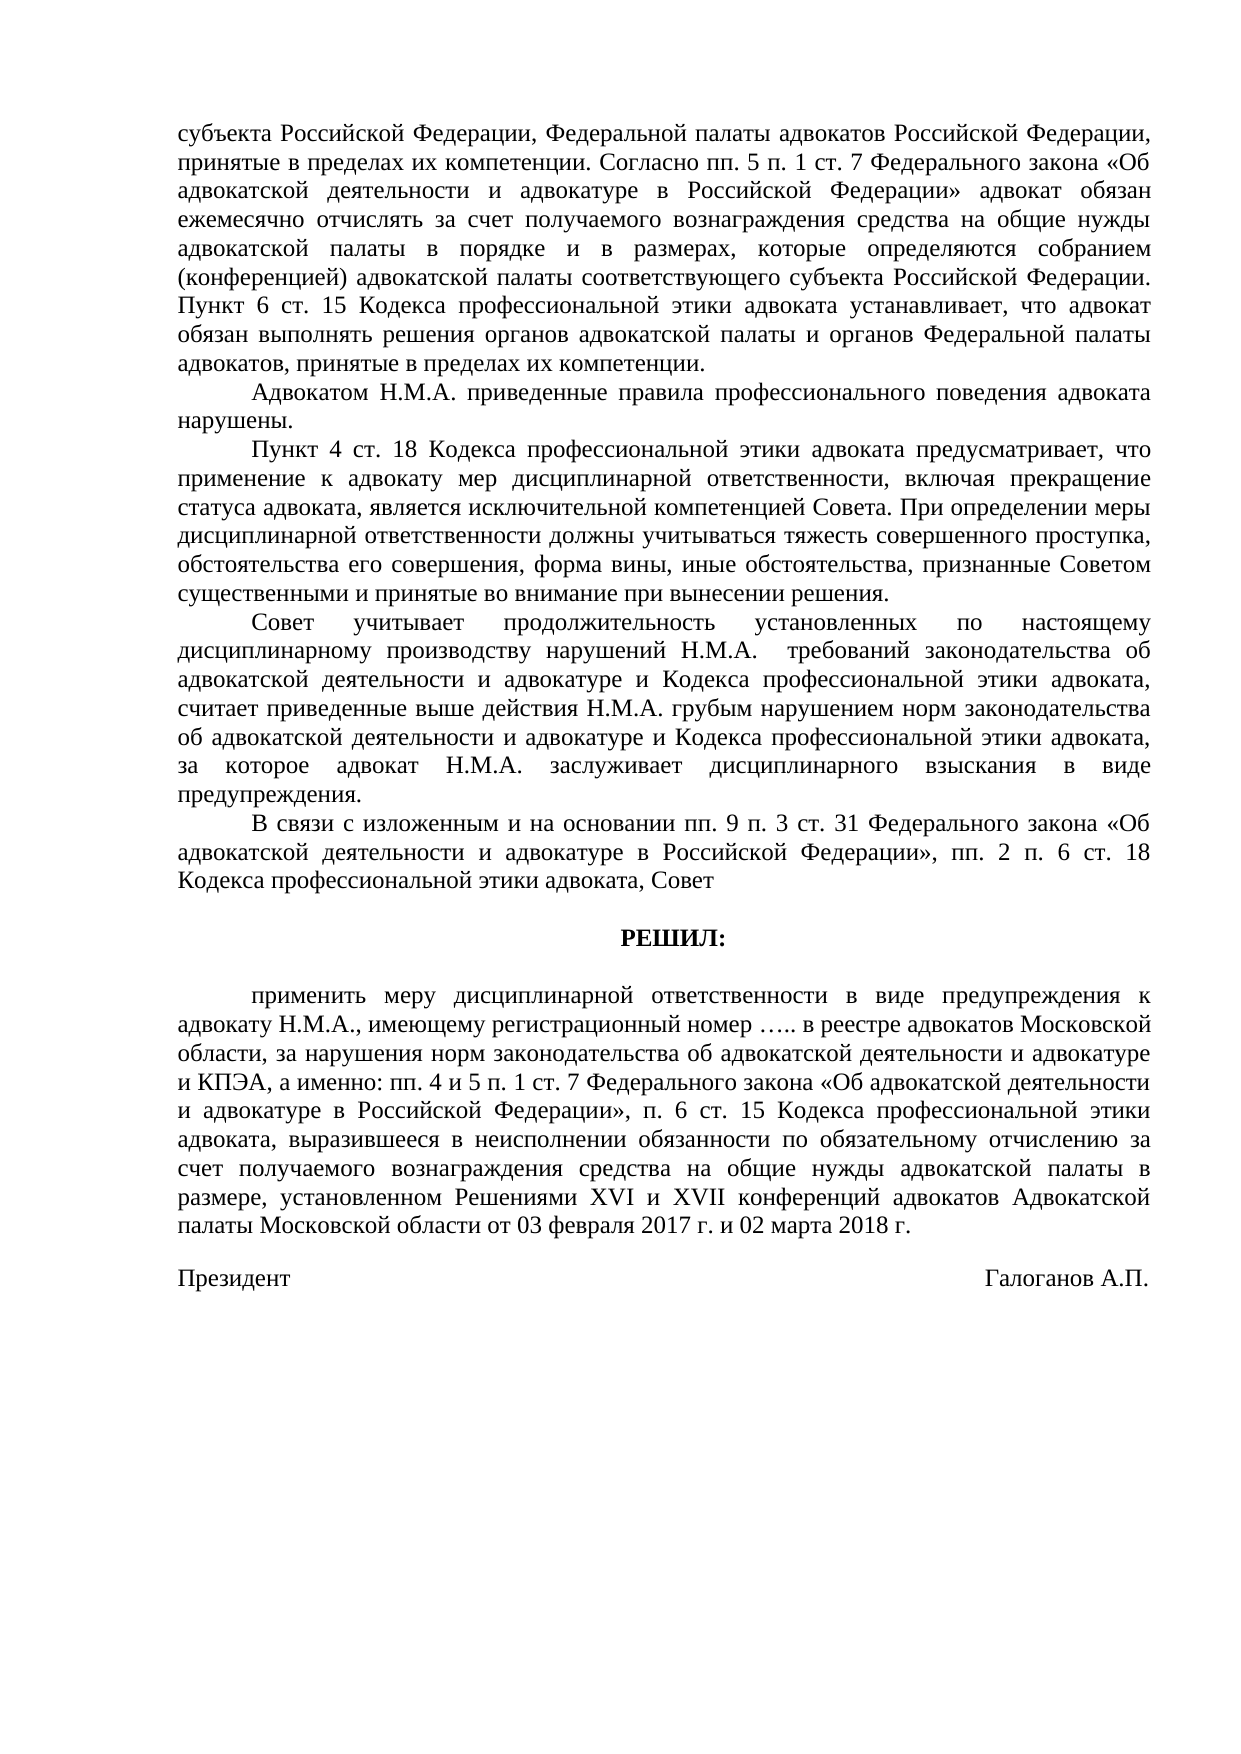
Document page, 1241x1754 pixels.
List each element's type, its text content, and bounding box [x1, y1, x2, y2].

text В связи с изложенным и на основании пп. 9 п. 3 ст. 31 Федерального закона «Об адвокатской деятельности и адвокатуре в Российской Федерации», пп. 2 п. 6 ст. 18 Кодекса профессиональной этики адвоката, Совет [177, 808, 1152, 894]
text РЕШИЛ: [546, 923, 1152, 952]
text применить меру дисциплинарной ответственности в виде предупреждения к адвокату Н.М.А., имеющему регистрационный номер ….. в реестре адвокатов Московской области, за нарушения норм законодательства об адвокатской деятельности и адвокатуре и КПЭА, а именно: пп. 4 и 5 п. 1 ст. 7 Федерального закона «Об адвокатской деятельности и адвокатуре в Российской Федерации», п. 6 ст. 15 Кодекса профессиональной этики адвоката, выразившееся в неисполнении обязанности по обязательному отчислению за счет получаемого вознаграждения средства на общие нужды адвокатской палаты в размере, установленном Решениями XVI и XVII конференций адвокатов Адвокатской палаты Московской области от 03 февраля 2017 г. и 02 марта 2018 г. [177, 981, 1152, 1239]
text Совет учитывает продолжительность установленных по настоящему дисциплинарному производству нарушений Н.М.А. требований законодательства об адвокатской деятельности и адвокатуре и Кодекса профессиональной этики адвоката, считает приведенные выше действия Н.М.А. грубым нарушением норм законодательства об адвокатской деятельности и адвокатуре и Кодекса профессиональной этики адвоката, за которое адвокат Н.М.А. заслуживает дисциплинарного взыскания в виде предупреждения. [177, 607, 1152, 808]
text Пункт 4 ст. 18 Кодекса профессиональной этики адвоката предусматривает, что применение к адвокату мер дисциплинарной ответственности, включая прекращение статуса адвоката, является исключительной компетенцией Совета. При определении меры дисциплинарной ответственности должны учитываться тяжесть совершенного проступка, обстоятельства его совершения, форма вины, иные обстоятельства, признанные Советом существенными и принятые во внимание при вынесении решения. [177, 434, 1152, 607]
text Президент Галоганов А.П. [177, 1263, 1152, 1292]
text Адвокатом Н.М.А. приведенные правила профессионального поведения адвоката нарушены. [177, 377, 1152, 434]
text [177, 118, 1152, 377]
